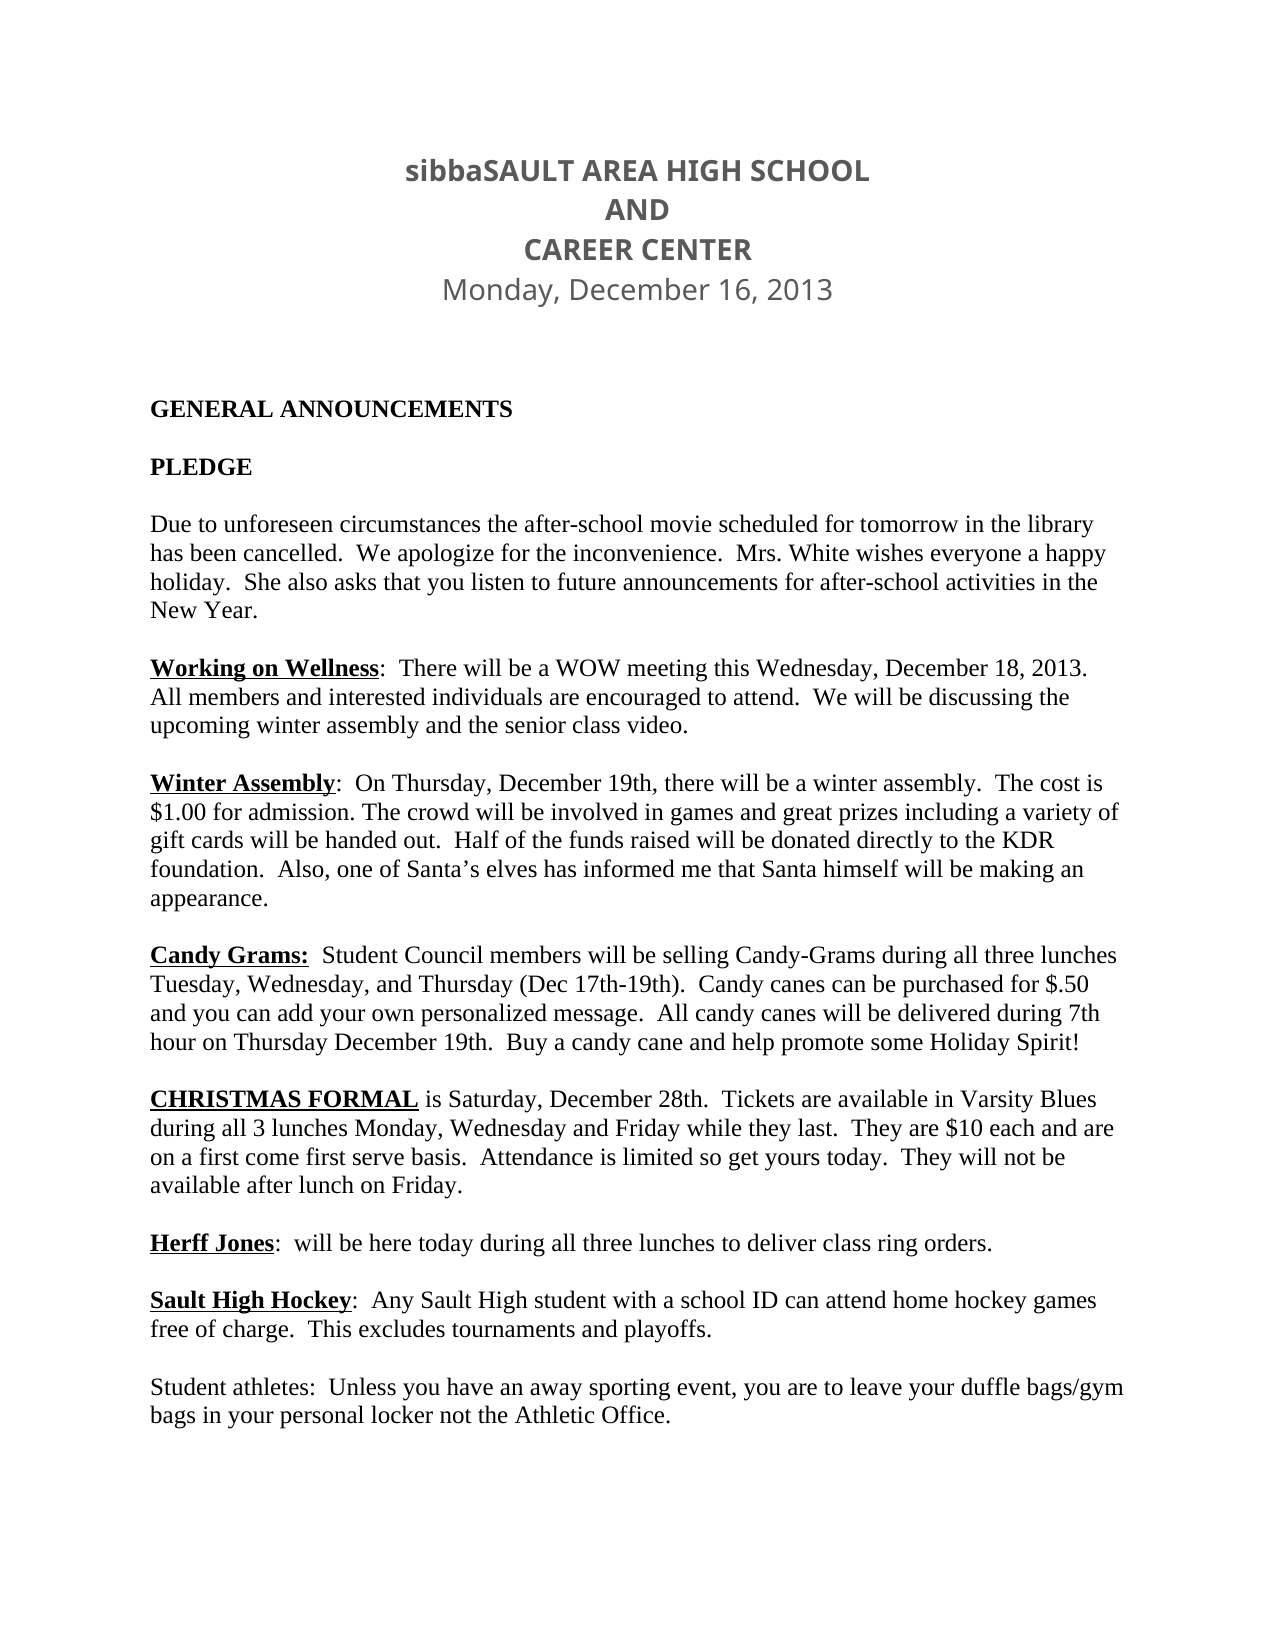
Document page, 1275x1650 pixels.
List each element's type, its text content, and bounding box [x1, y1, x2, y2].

text GENERAL ANNOUNCEMENTS [150, 394, 1125, 423]
text CHRISTMAS FORMAL is Saturday, December 28th. Tickets are available in Varsity Blues during all 3 lunches Monday, Wednesday and Friday while they last. They are $10 each and are on a first come first serve basis. Attendance is limited so get yours today. They will not be available after lunch on Friday. [150, 1084, 1125, 1199]
text CAREER CENTER [150, 229, 1125, 269]
text Due to unforeseen circumstances the after-school movie scheduled for tomorrow in the library has been cancelled. We apologize for the inconvenience. Mrs. White wishes everyone a happy holiday. She also asks that you listen to future announcements for after-school activities in the New Year. [150, 509, 1125, 624]
text Winter Assembly: On Thursday, December 19th, there will be a winter assembly. The cost is $1.00 for admission. The crowd will be involved in games and great prizes including a variety of gift cards will be handed out. Half of the funds raised will be donated directly to the KDR foundation. Also, one of Santa’s elves has informed me that Santa himself will be making an appearance. [150, 768, 1125, 912]
text Working on Wellness: There will be a WOW meeting this Wednesday, December 18, 2013. All members and interested individuals are encouraged to attend. We will be discussing the upcoming winter assembly and the senior class video. [150, 653, 1125, 739]
text Student athletes: Unless you have an away sporting event, you are to leave your duffle bags/gym bags in your personal locker not the Athletic Office. [150, 1372, 1125, 1429]
text Candy Grams: Student Council members will be selling Candy-Grams during all three lunches Tuesday, Wednesday, and Thursday (Dec 17th-19th). Candy canes can be purchased for $.50 and you can add your own personalized message. All candy canes will be delivered during 7th hour on Thursday December 19th. Buy a candy cane and help promote some Holiday Spirit! [150, 941, 1125, 1056]
text Sault High Hockey: Any Sault High student with a school ID can attend home hockey games free of charge. This excludes tournaments and playoffs. [150, 1286, 1125, 1343]
text AND [150, 190, 1125, 229]
text sibbaSAULT AREA HIGH SCHOOL [150, 150, 1125, 190]
text Herff Jones: will be here today during all three lunches to deliver class ring orders. [150, 1228, 1125, 1257]
text Monday, December 16, 2013 [150, 269, 1125, 309]
text PLEDGE [150, 452, 1125, 481]
